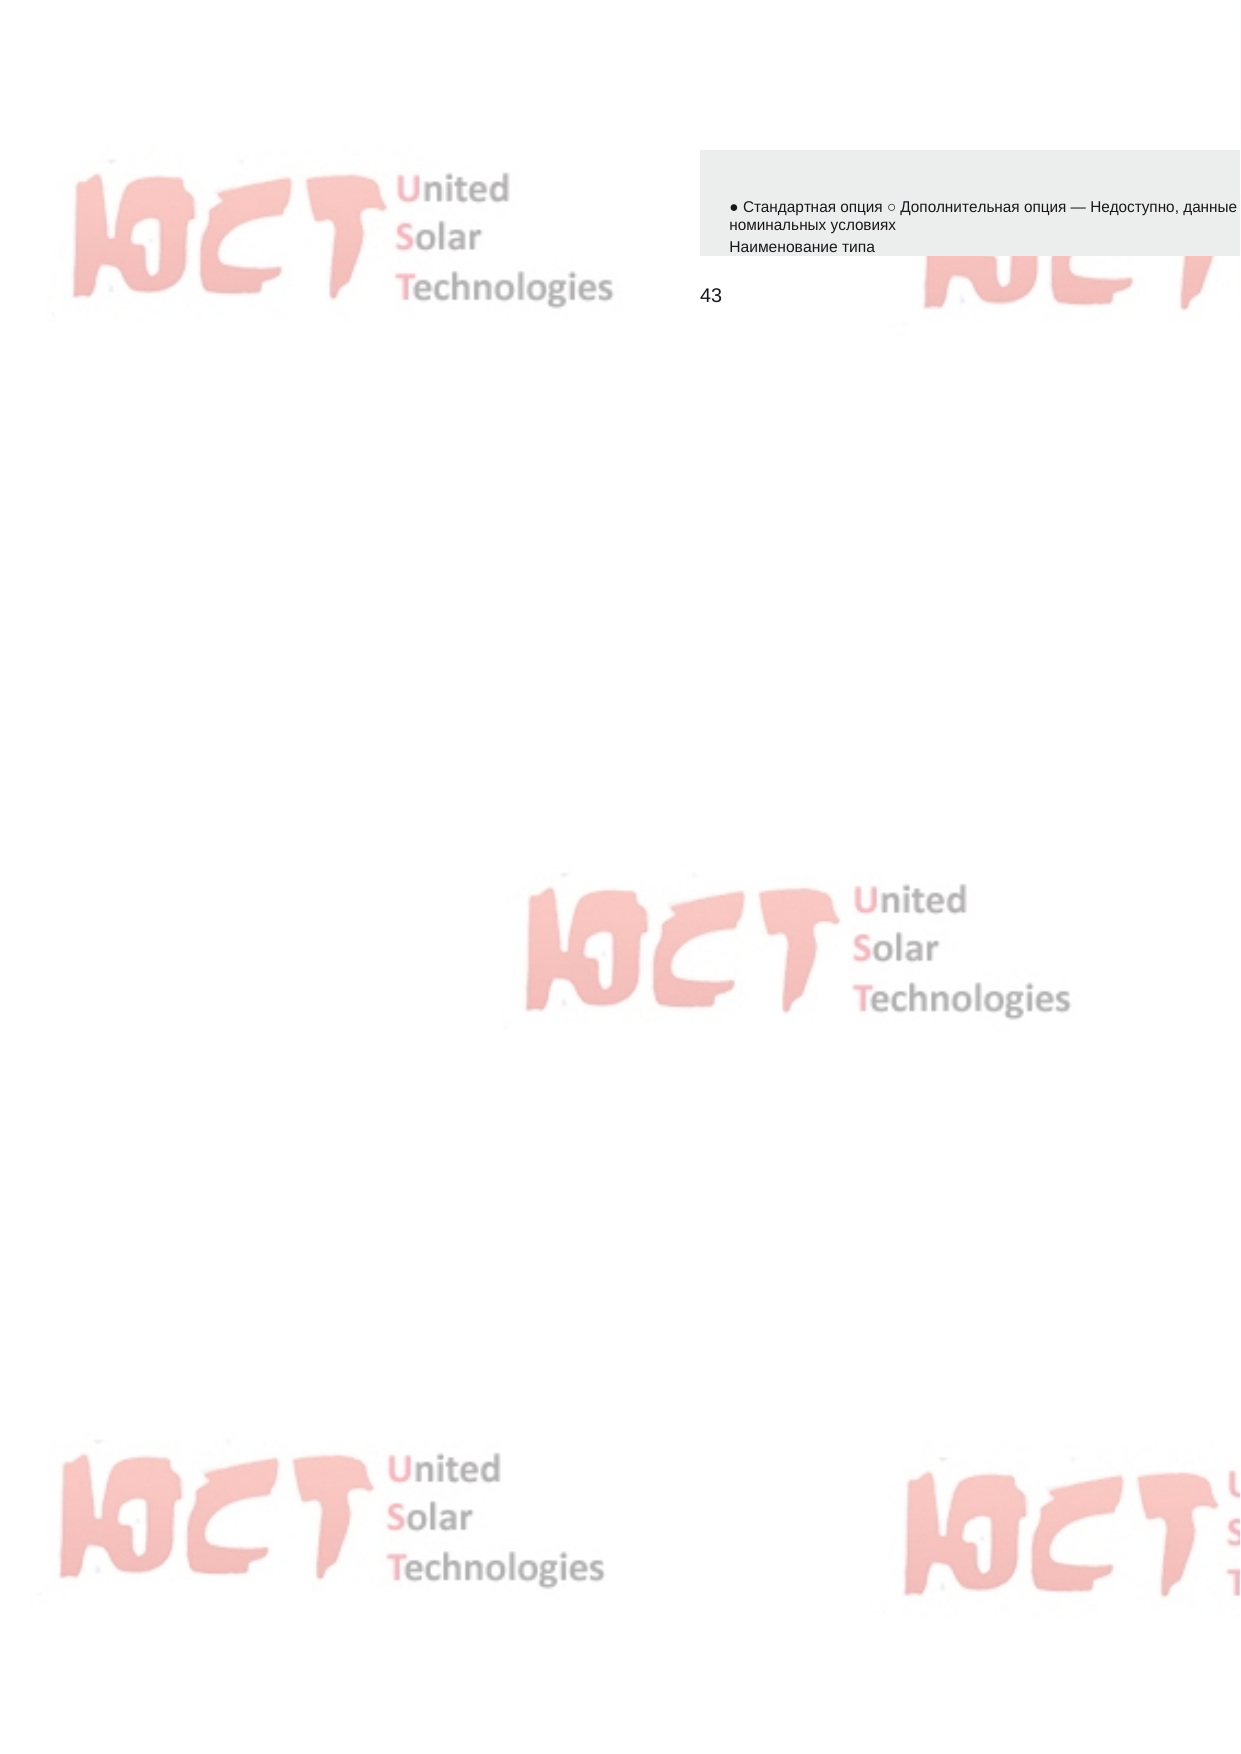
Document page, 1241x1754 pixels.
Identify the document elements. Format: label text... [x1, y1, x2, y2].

text 43 [700, 284, 803, 307]
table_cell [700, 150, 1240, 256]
picture [0, 0, 1241, 1754]
